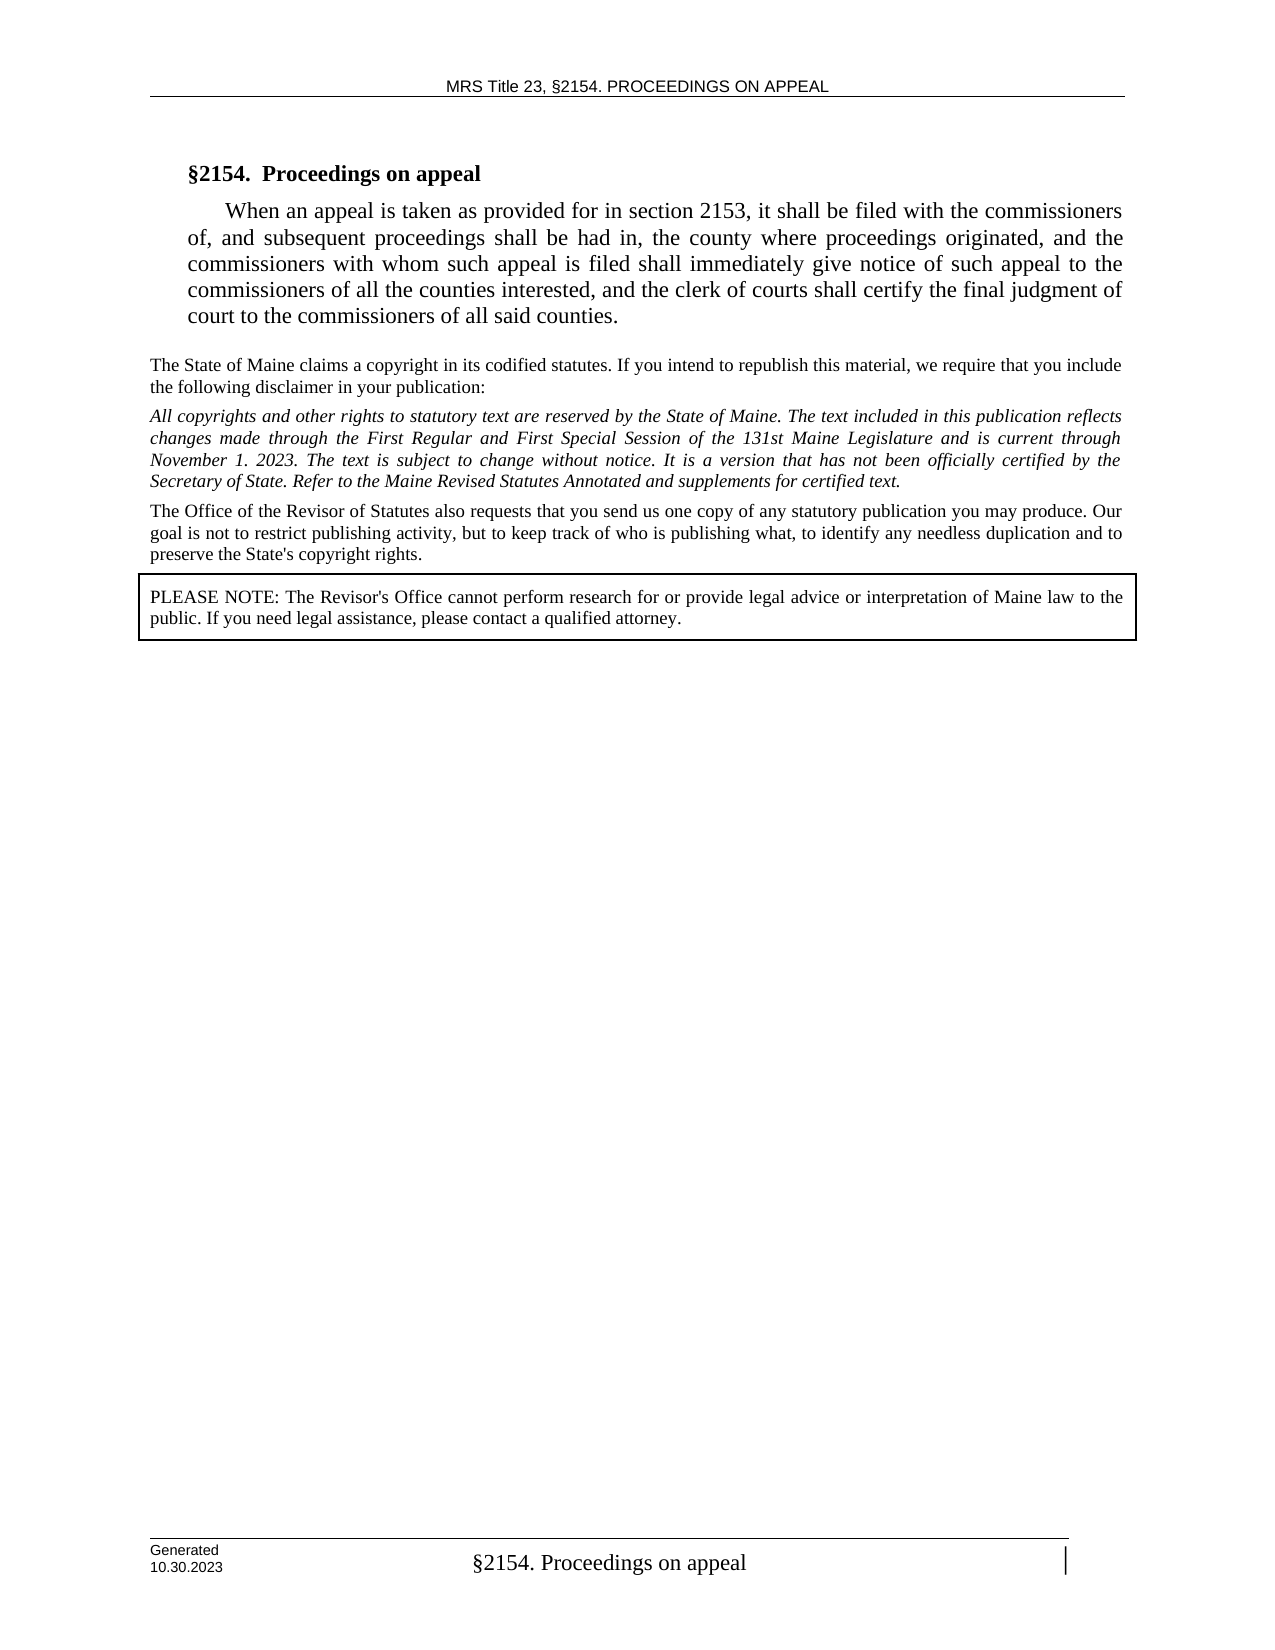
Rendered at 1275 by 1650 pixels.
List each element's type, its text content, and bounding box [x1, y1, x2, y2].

text The State of Maine claims a copyright in its codified statutes. If you intend to republish this material, we require that you include the following disclaimer in your publication: [150, 354, 1125, 397]
text When an appeal is taken as provided for in section 2153, it shall be filed with the commissioners of, and subsequent proceedings shall be had in, the county where proceedings originated, and the commissioners with whom such appeal is filed shall immediately give notice of such appeal to the commissioners of all the counties interested, and the clerk of courts shall certify the final judgment of court to the commissioners of all said counties. [187, 197, 1125, 329]
text §2154. Proceedings on appeal [187, 160, 1125, 187]
text PLEASE NOTE: The Revisor's Office cannot perform research for or provide legal advice or interpretation of Maine law to the public. If you need legal assistance, please contact a qualified attorney. [140, 575, 1135, 639]
text All copyrights and other rights to statutory text are reserved by the State of Maine. The text included in this publication reflects changes made through the First Regular and First Special Session of the 131st Maine Legislature and is current through November 1. 2023 . The text is subject to change without notice. It is a version that has not been officially certified by the Secretary of State. Refer to the Maine Revised Statutes Annotated and supplements for certified text. [150, 405, 1125, 492]
text The Office of the Revisor of Statutes also requests that you send us one copy of any statutory publication you may produce. Our goal is not to restrict publishing activity, but to keep track of who is publishing what, to identify any needless duplication and to preserve the State's copyright rights. [150, 500, 1125, 565]
